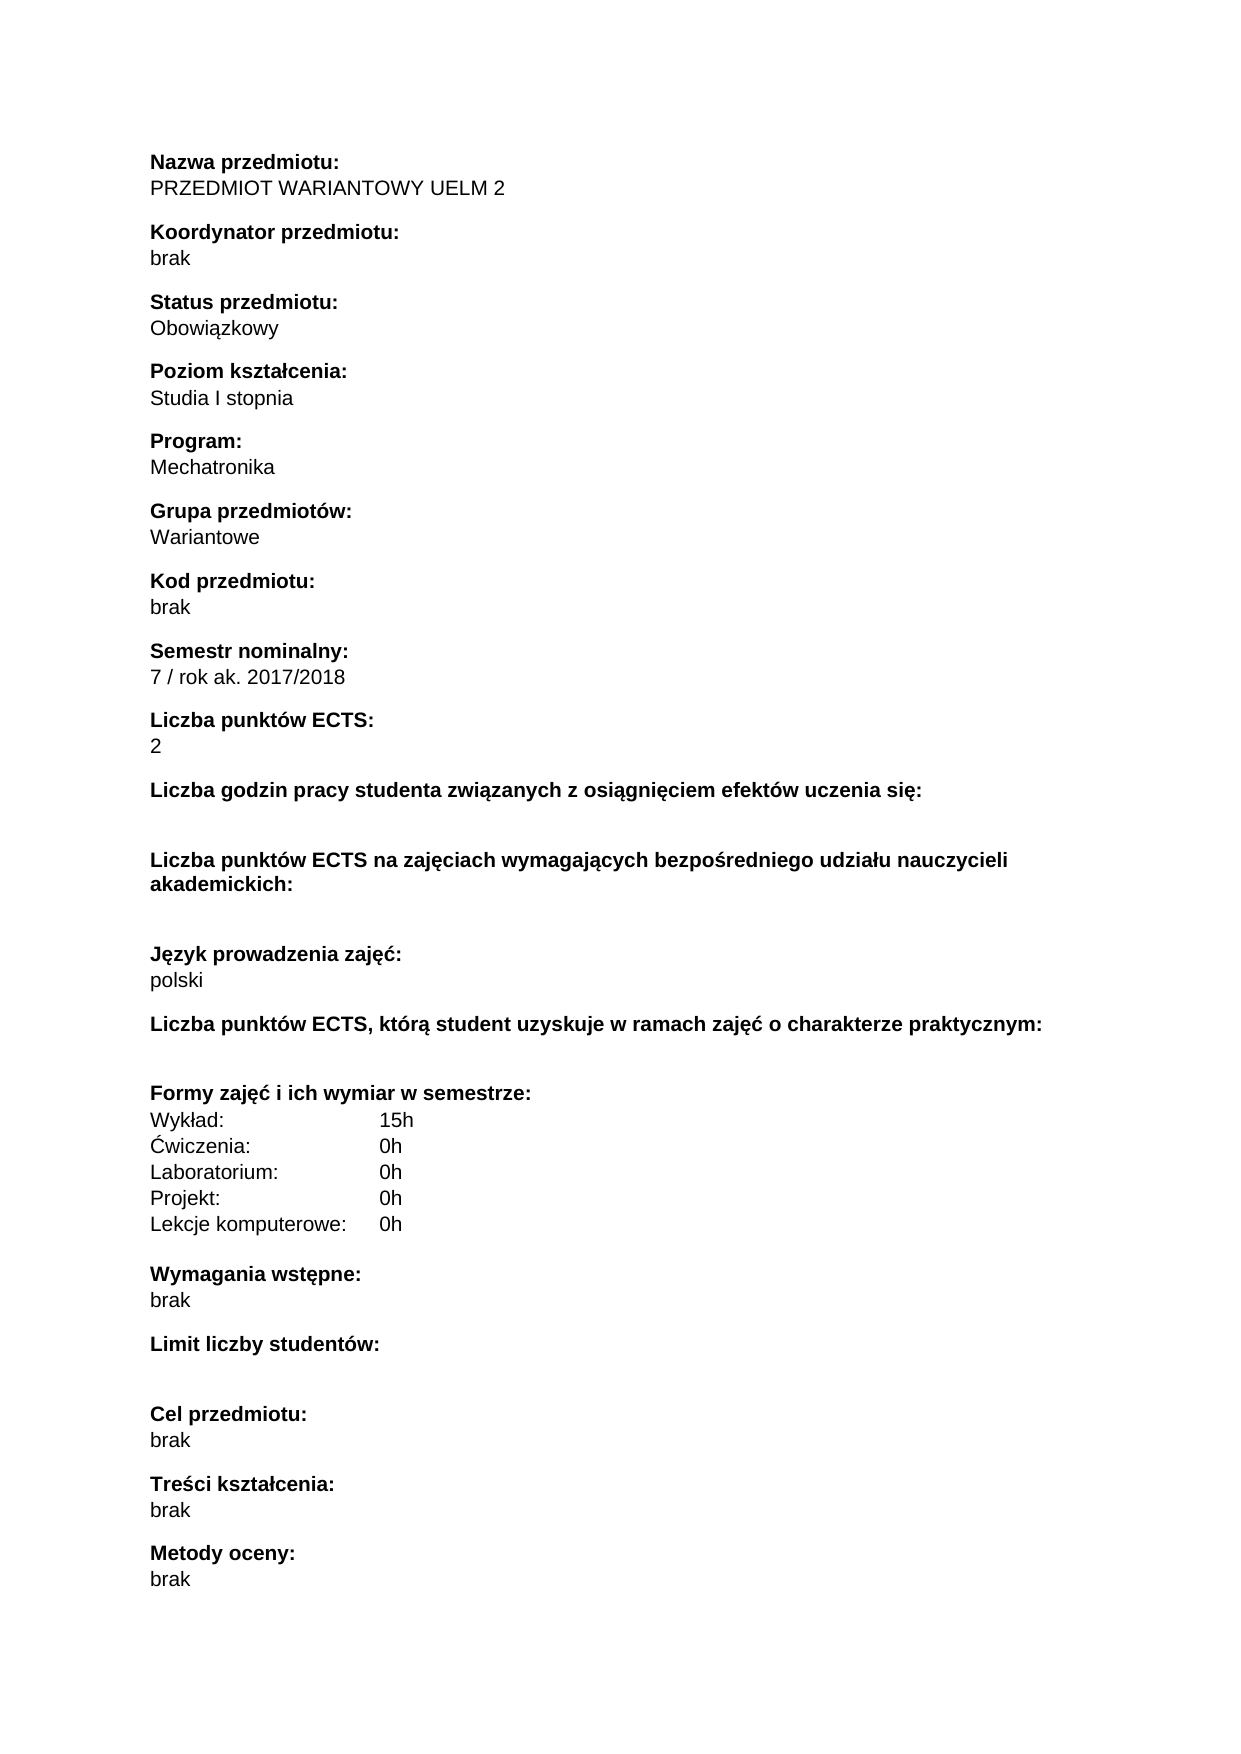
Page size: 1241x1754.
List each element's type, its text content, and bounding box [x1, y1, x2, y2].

text Liczba punktów ECTS, którą student uzyskuje w ramach zajęć o charakterze praktycznym: [150, 1011, 1090, 1035]
text Język prowadzenia zajęć: [150, 942, 1090, 966]
text Treści kształcenia: [150, 1471, 1090, 1495]
table_cell 0h [369, 1132, 597, 1158]
text 7 / rok ak. 2017/2018 [150, 664, 1090, 688]
text brak [150, 1497, 1090, 1521]
text Wariantowe [150, 525, 1090, 549]
text brak [150, 1288, 1090, 1312]
text brak [150, 595, 1090, 619]
text polski [150, 968, 1090, 992]
text brak [150, 1428, 1090, 1452]
text Koordynator przedmiotu: [150, 220, 1090, 244]
text Semestr nominalny: [150, 638, 1090, 662]
text Liczba godzin pracy studenta związanych z osiągnięciem efektów uczenia się: [150, 778, 1090, 802]
text Liczba punktów ECTS na zajęciach wymagających bezpośredniego udziału nauczycieli akademickich: [150, 848, 1090, 896]
text Cel przedmiotu: [150, 1402, 1090, 1426]
text Nazwa przedmiotu: [150, 150, 1090, 174]
text PRZEDMIOT WARIANTOWY UELM 2 [150, 176, 1090, 200]
text Wymagania wstępne: [150, 1262, 1090, 1286]
text 2 [150, 734, 1090, 758]
text Status przedmiotu: [150, 289, 1090, 313]
text Liczba punktów ECTS: [150, 708, 1090, 732]
text Grupa przedmiotów: [150, 499, 1090, 523]
table_header Wykład: [140, 1108, 367, 1132]
text Kod przedmiotu: [150, 569, 1090, 593]
text Metody oceny: [150, 1541, 1090, 1565]
table_cell 0h [369, 1158, 597, 1184]
text Limit liczby studentów: [150, 1332, 1090, 1356]
text brak [150, 246, 1090, 270]
table_cell 0h [369, 1184, 597, 1210]
table_header 15h [369, 1108, 597, 1132]
table_cell Lekcje komputerowe: [140, 1212, 367, 1236]
table_cell Ćwiczenia: [140, 1134, 367, 1158]
text Obowiązkowy [150, 316, 1090, 339]
table_cell Projekt: [140, 1186, 367, 1210]
text Mechatronika [150, 455, 1090, 479]
text Poziom kształcenia: [150, 359, 1090, 383]
text Studia I stopnia [150, 385, 1090, 409]
text brak [150, 1567, 1090, 1591]
table_cell Laboratorium: [140, 1160, 367, 1184]
table_cell 0h [369, 1210, 597, 1236]
text Program: [150, 429, 1090, 453]
text Formy zajęć i ich wymiar w semestrze: [150, 1081, 1090, 1105]
